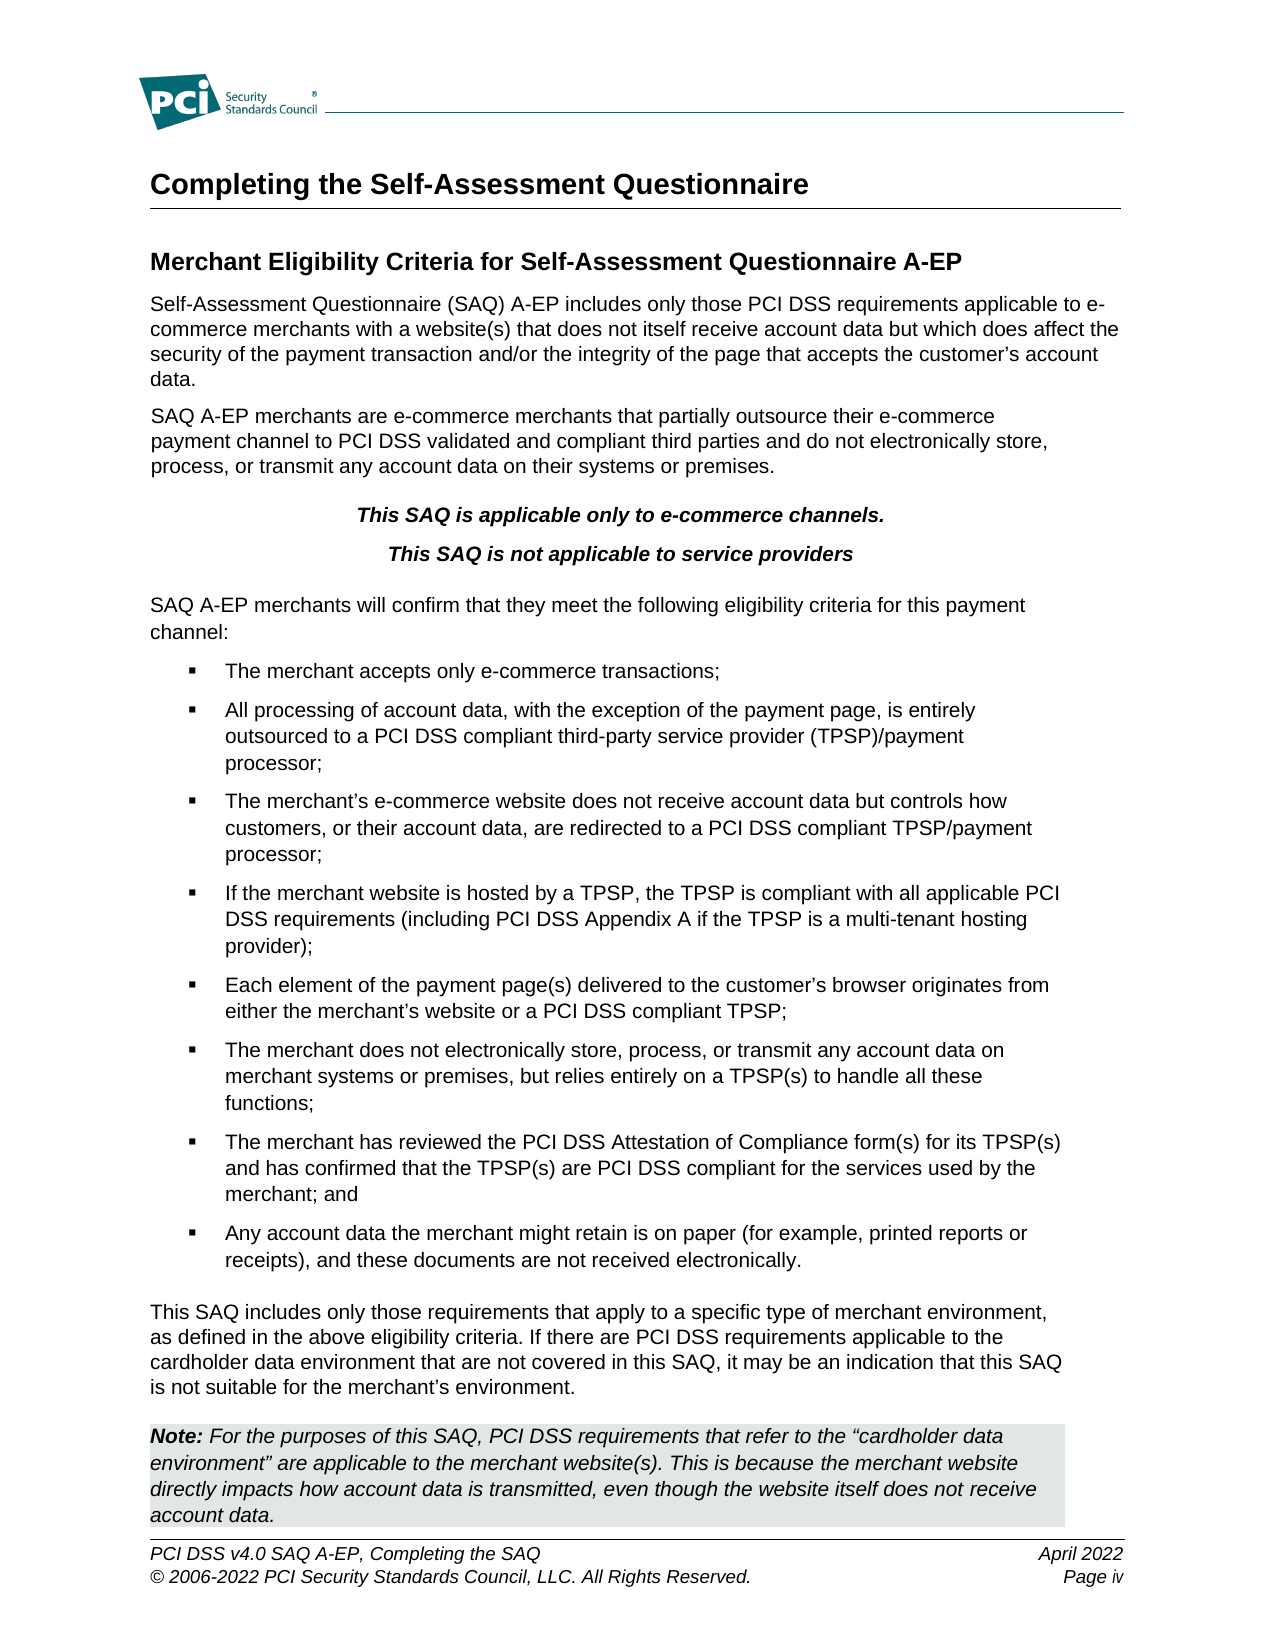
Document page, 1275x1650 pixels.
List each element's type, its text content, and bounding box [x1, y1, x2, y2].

list The merchant accepts only e-commerce transactions; [187, 658, 1065, 683]
list Each element of the payment page(s) delivered to the customer’s browser originates from either the merchant’s website or a PCI DSS compliant TPSP; [187, 972, 1065, 1023]
list Any account data the merchant might retain is on paper (for example, printed reports or receipts), and these documents are not received electronically. [187, 1221, 1065, 1272]
text This SAQ includes only those requirements that apply to a specific type of merchant environment, as defined in the above eligibility criteria. If there are PCI DSS requirements applicable to the cardholder data environment that are not covered in this SAQ, it may be an indication that this SAQ is not suitable for the merchant’s environment. [150, 1299, 1065, 1399]
list If the merchant website is hosted by a TPSP, the TPSP is compliant with all applicable PCI DSS requirements (including PCI DSS Appendix A if the TPSP is a multi-tenant hosting provider); [187, 881, 1065, 958]
list The merchant does not electronically store, process, or transmit any account data on merchant systems or premises, but relies entirely on a TPSP(s) to handle all these functions; [187, 1038, 1065, 1114]
text This SAQ is not applicable to service providers [178, 542, 1065, 566]
list All processing of account data, with the exception of the payment page, is entirely outsourced to a PCI DSS compliant third-party service provider (TPSP)/payment processor; [187, 697, 1065, 774]
list The merchant has reviewed the PCI DSS Attestation of Compliance form(s) for its TPSP(s) and has confirmed that the TPSP(s) are PCI DSS compliant for the services used by the merchant; and [187, 1129, 1065, 1206]
text Self-Assessment Questionnaire (SAQ) A-EP includes only those PCI DSS requirements applicable to e-commerce merchants with a website(s) that does not itself receive account data but which does affect the security of the payment transaction and/or the integrity of the page that accepts the customer’s account data. [150, 291, 1121, 391]
text SAQ A-EP merchants will confirm that they meet the following eligibility criteria for this payment channel: [150, 593, 1065, 644]
text SAQ A-EP merchants are e-commerce merchants that partially outsource their e-commerce payment channel to PCI DSS validated and compliant third parties and do not electronically store, process, or transmit any account data on their systems or premises. [151, 403, 1065, 478]
list The merchant’s e-commerce website does not receive account data but controls how customers, or their account data, are redirected to a PCI DSS compliant TPSP/payment processor; [187, 789, 1065, 866]
text This SAQ is applicable only to e-commerce channels. [178, 503, 1065, 527]
subtitle Merchant Eligibility Criteria for Self-Assessment Questionnaire A-EP [150, 247, 1121, 276]
subtitle Completing the Self-Assessment Questionnaire [150, 167, 1121, 208]
picture [139, 74, 317, 130]
text Note: For the purposes of this SAQ, PCI DSS requirements that refer to the “cardholder data environment” are applicable to the merchant website(s). This is because the merchant website directly impacts how account data is transmitted, even though the website itself does not receive account data. [150, 1424, 1065, 1527]
